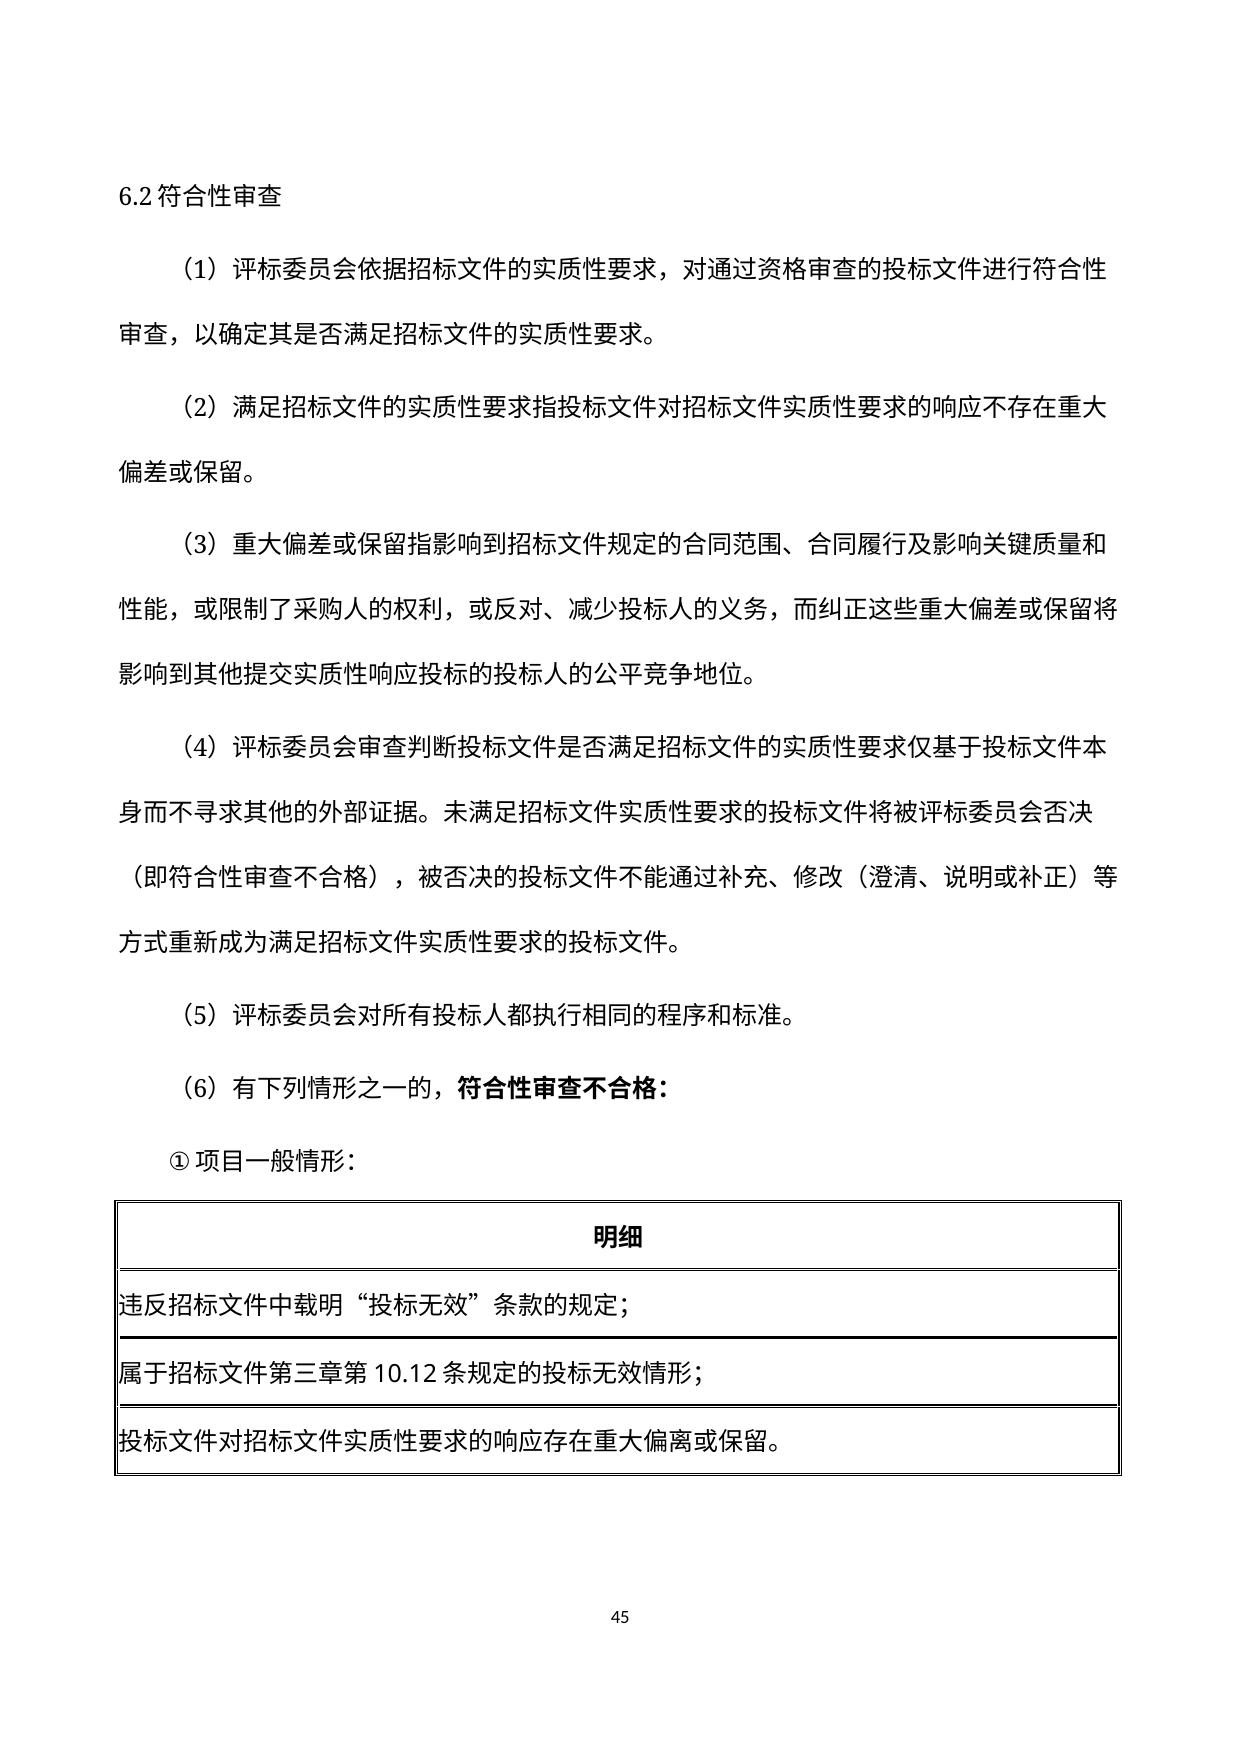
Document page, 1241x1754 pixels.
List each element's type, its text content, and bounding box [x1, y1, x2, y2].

table_cell 投标文件对招标文件实质性要求的响应存在重大偏离或保留。 [118, 1404, 1119, 1472]
text （5）评标委员会对所有投标人都执行相同的程序和标准。 [118, 981, 1122, 1046]
table_header 明细 [118, 1203, 1118, 1268]
table_cell 违反招标文件中载明“投标无效”条款的规定； [116, 1268, 1120, 1336]
text （4）评标委员会审查判断投标文件是否满足招标文件的实质性要求仅基于投标文件本身而不寻求其他的外部证据。未满足招标文件实质性要求的投标文件将被评标委员会否决（即符合性审查不合格），被否决的投标文件不能通过补充、修改（澄清、说明或补正）等方式重新成为满足招标文件实质性要求的投标文件。 [118, 713, 1122, 973]
text （3）重大偏差或保留指影响到招标文件规定的合同范围、合同履行及影响关键质量和性能，或限制了采购人的权利，或反对、减少投标人的义务，而纠正这些重大偏差或保留将影响到其他提交实质性响应投标的投标人的公平竞争地位。 [118, 510, 1122, 705]
text ①项目一般情形： [118, 1127, 1122, 1192]
text （2）满足招标文件的实质性要求指投标文件对招标文件实质性要求的响应不存在重大偏差或保留。 [118, 373, 1122, 503]
text 6.2符合性审查 [118, 162, 1122, 227]
table_cell 属于招标文件第三章第10.12条规定的投标无效情形； [118, 1336, 1118, 1404]
text （6）有下列情形之一的，符合性审查不合格： [118, 1054, 1122, 1119]
text （1）评标委员会依据招标文件的实质性要求，对通过资格审查的投标文件进行符合性审查，以确定其是否满足招标文件的实质性要求。 [118, 235, 1122, 365]
